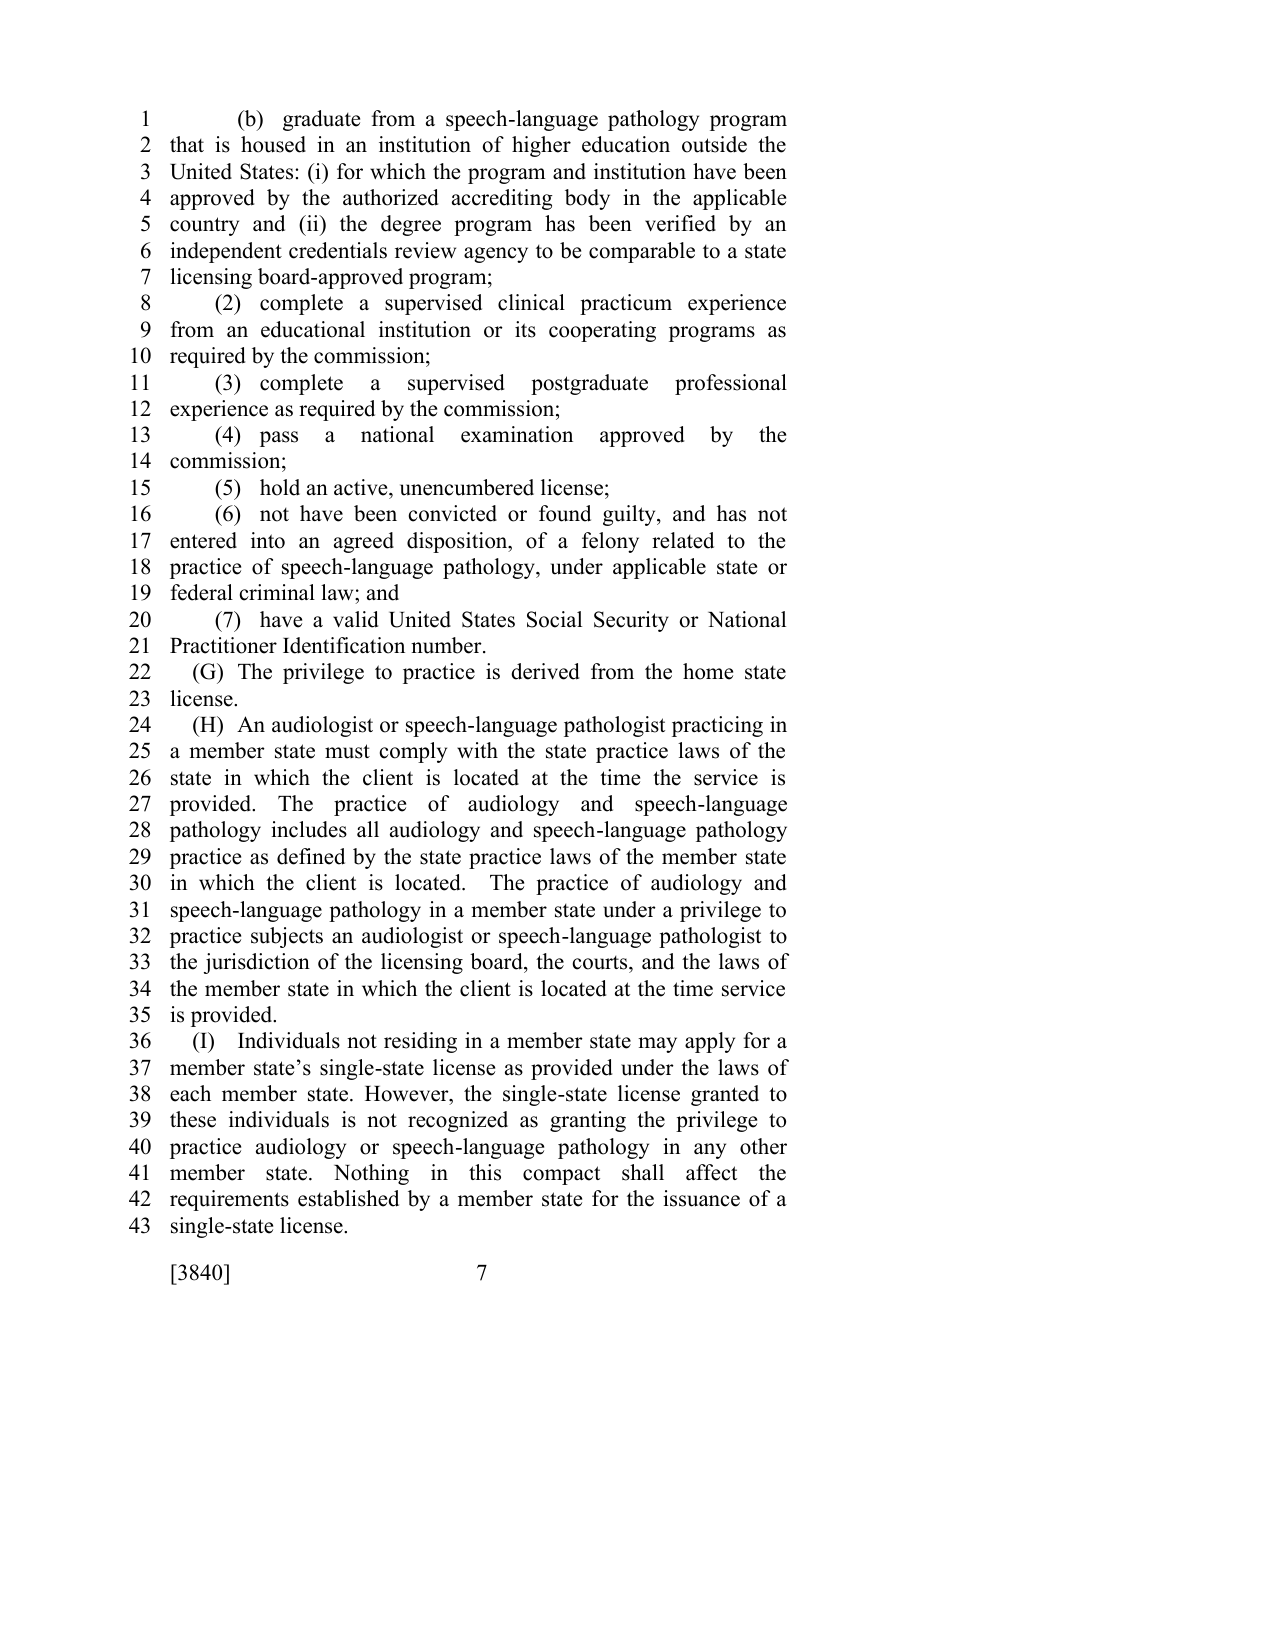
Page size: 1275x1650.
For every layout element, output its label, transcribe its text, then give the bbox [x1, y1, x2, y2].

text (5) hold an active, unencumbered license; [169, 474, 787, 500]
text (3) complete a supervised postgraduate professional experience as required by the commission; [169, 368, 787, 421]
text (6) not have been convicted or found guilty, and has not entered into an agreed disposition, of a felony related to the practice of speech-language pathology, under applicable state or federal criminal law; and [169, 500, 787, 606]
text (b) graduate from a speech-language pathology program that is housed in an institution of higher education outside the United States: (i) for which the program and institution have been approved by the authorized accrediting body in the applicable country and (ii) the degree program has been verified by an independent credentials review agency to be comparable to a state licensing board-approved program; [169, 105, 787, 289]
text (G) The privilege to practice is derived from the home state license. [169, 658, 787, 711]
text (2) complete a supervised clinical practicum experience from an educational institution or its cooperating programs as required by the commission; [169, 289, 787, 368]
text (4) pass a national examination approved by the commission; [169, 421, 787, 474]
text (7) have a valid United States Social Security or National Practitioner Identification number. [169, 606, 787, 658]
text (I) Individuals not residing in a member state may apply for a member state’s single-state license as provided under the laws of each member state. However, the single-state license granted to these individuals is not recognized as granting the privilege to practice audiology or speech-language pathology in any other member state. Nothing in this compact shall affect the requirements established by a member state for the issuance of a single-state license. [169, 1027, 787, 1238]
text (H) An audiologist or speech-language pathologist practicing in a member state must comply with the state practice laws of the state in which the client is located at the time the service is provided. The practice of audiology and speech-language pathology includes all audiology and speech-language pathology practice as defined by the state practice laws of the member state in which the client is located. The practice of audiology and speech-language pathology in a member state under a privilege to practice subjects an audiologist or speech-language pathologist to the jurisdiction of the licensing board, the courts, and the laws of the member state in which the client is located at the time service is provided. [169, 711, 787, 1027]
